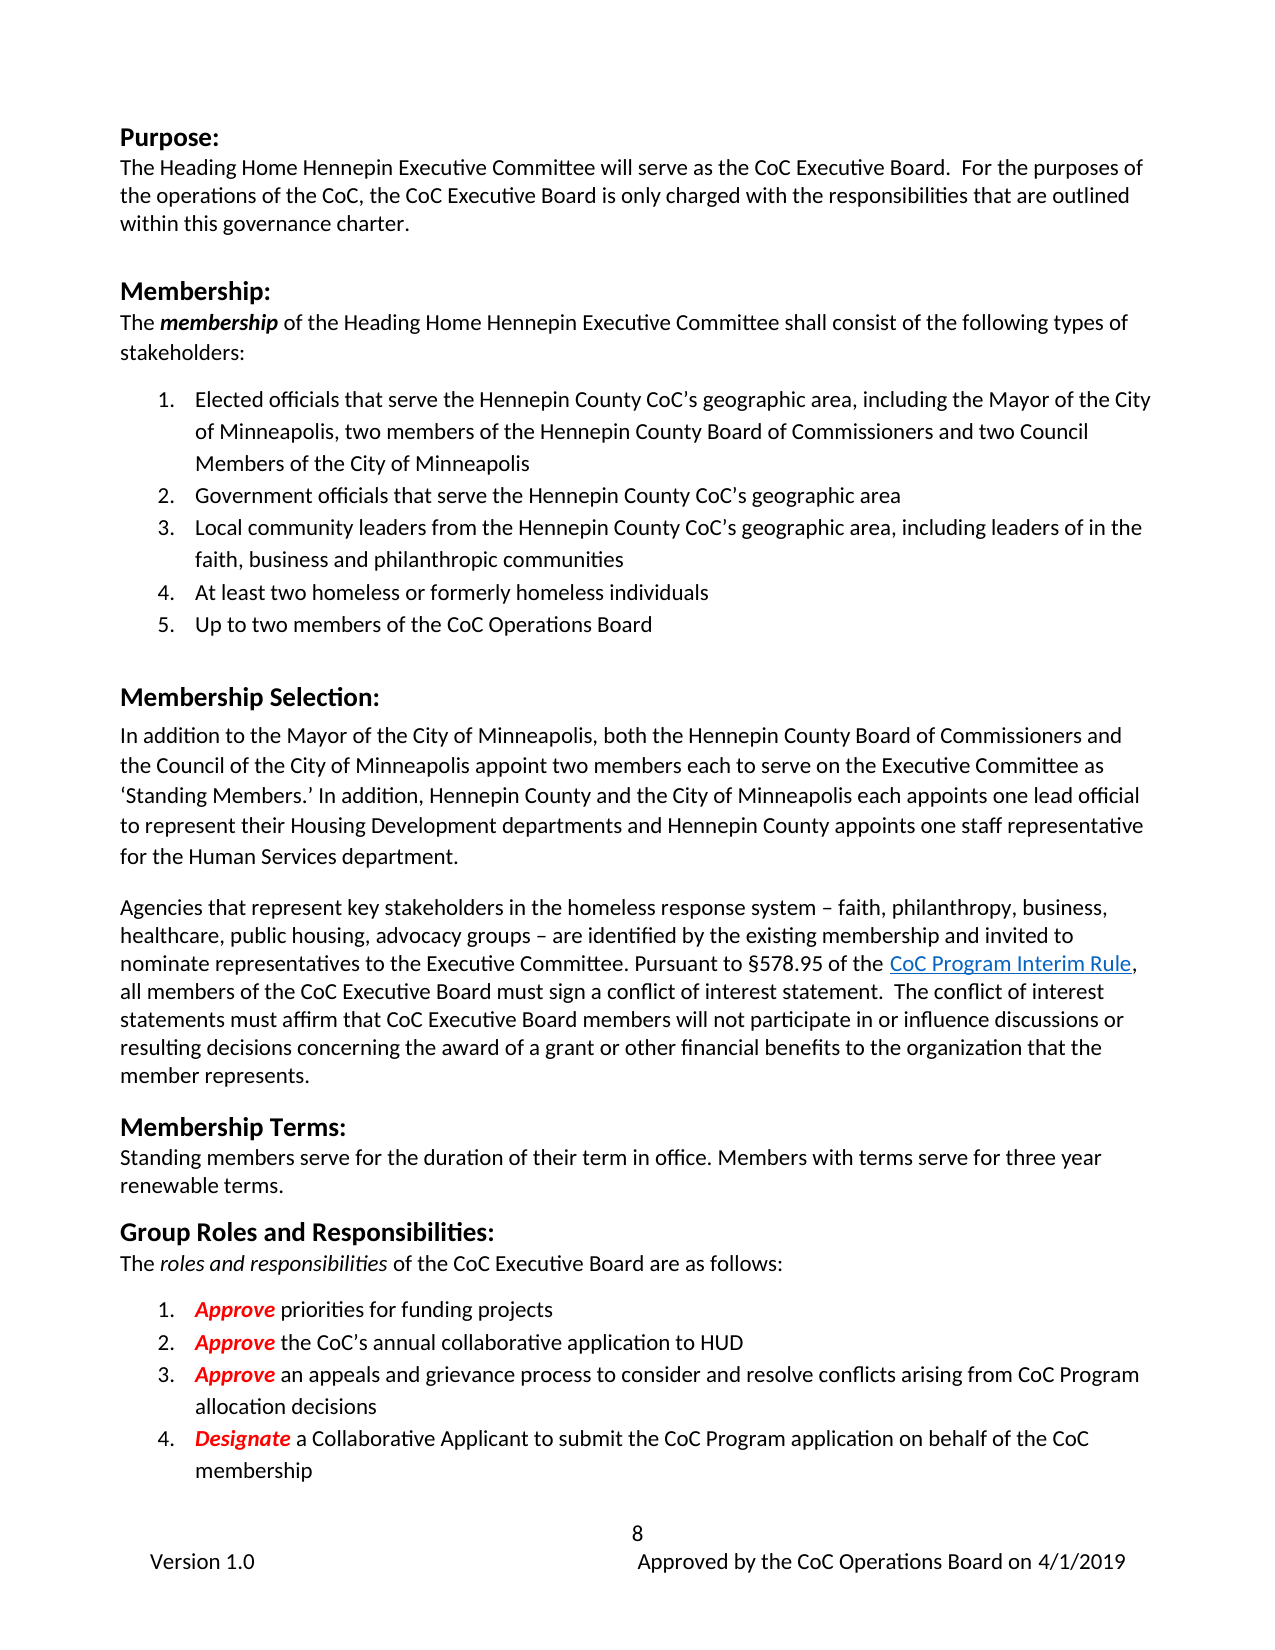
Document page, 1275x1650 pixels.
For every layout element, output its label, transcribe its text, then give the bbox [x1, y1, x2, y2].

list Up to two members of the CoC Operations Board [157, 610, 1155, 638]
subtitle Membership: [120, 274, 1155, 308]
text Agencies that represent key stakeholders in the homeless response system – faith, philanthropy, business, healthcare, public housing, advocacy groups – are identified by the existing membership and invited to nominate representatives to the Executive Committee. Pursuant to §578.95 of the CoC Program Interim Rule, all members of the CoC Executive Board must sign a conflict of interest statement. The conflict of interest statements must affirm that CoC Executive Board members will not participate in or influence discussions or resulting decisions concerning the award of a grant or other financial benefits to the organization that the member represents. [120, 893, 1155, 1089]
subtitle Group Roles and Responsibilities: [120, 1216, 1155, 1249]
text The Heading Home Hennepin Executive Committee will serve as the CoC Executive Board. For the purposes of the operations of the CoC, the CoC Executive Board is only charged with the responsibilities that are outlined within this governance charter. [120, 153, 1155, 237]
list Approve the CoC’s annual collaborative application to HUD [157, 1328, 1155, 1356]
text In addition to the Mayor of the City of Minneapolis, both the Hennepin County Board of Commissioners and the Council of the City of Minneapolis appoint two members each to serve on the Executive Committee as ‘Standing Members.’ In addition, Hennepin County and the City of Minneapolis each appoints one lead official to represent their Housing Development departments and Hennepin County appoints one staff representative for the Human Services department. [120, 721, 1155, 870]
list Approve priorities for funding projects [157, 1296, 1155, 1323]
text The roles and responsibilities of the CoC Executive Board are as follows: [120, 1249, 1155, 1277]
text Standing members serve for the duration of their term in office. Members with terms serve for three year renewable terms. [120, 1143, 1155, 1199]
subtitle Membership Selection: [120, 680, 1155, 713]
list Government officials that serve the Hennepin County CoC’s geographic area [157, 481, 1155, 509]
subtitle Membership Terms: [120, 1110, 1155, 1143]
list At least two homeless or formerly homeless individuals [157, 578, 1155, 606]
list Elected officials that serve the Hennepin County CoC’s geographic area, including the Mayor of the City of Minneapolis, two members of the Hennepin County Board of Commissioners and two Council Members of the City of Minneapolis [157, 385, 1155, 477]
list Approve an appeals and grievance process to consider and resolve conflicts arising from CoC Program allocation decisions [157, 1360, 1155, 1420]
subtitle Purpose: [120, 120, 1155, 153]
list Designate a Collaborative Applicant to submit the CoC Program application on behalf of the CoC membership [157, 1424, 1155, 1484]
text The membership of the Heading Home Hennepin Executive Committee shall consist of the following types of stakeholders: [120, 308, 1155, 366]
list Local community leaders from the Hennepin County CoC’s geographic area, including leaders of in the faith, business and philanthropic communities [157, 513, 1155, 574]
